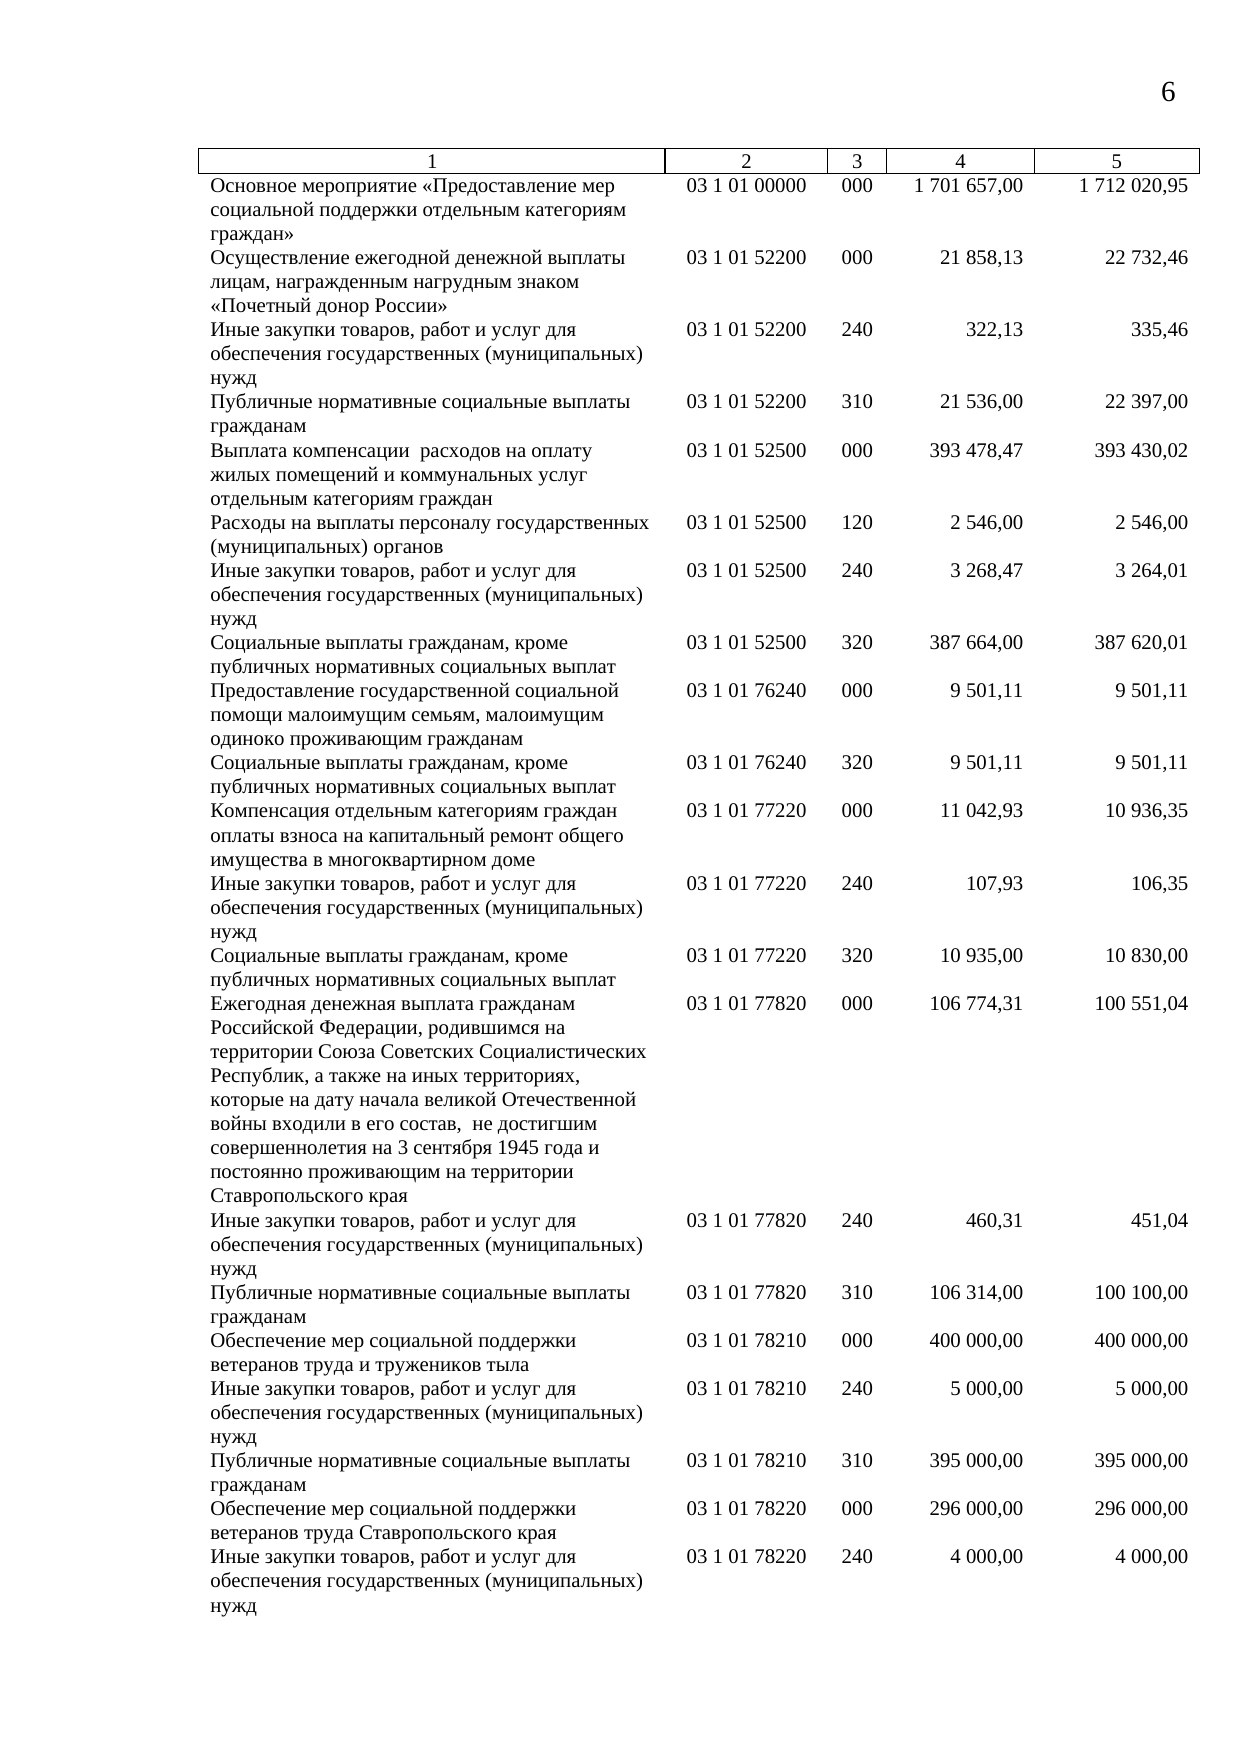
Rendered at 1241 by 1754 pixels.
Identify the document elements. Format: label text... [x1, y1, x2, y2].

table_cell 4 000,00 [887, 1544, 1034, 1617]
table_header 1 [199, 149, 664, 173]
table_cell 000 [828, 991, 887, 1207]
table_cell Иные закупки товаров, работ и услуг для обеспечения государственных (муниципальных) нужд [199, 871, 665, 943]
table_cell 11 042,93 [887, 799, 1034, 871]
table_cell 03 1 01 77820 [665, 1280, 827, 1328]
table_cell 3 264,01 [1034, 558, 1199, 630]
table_cell Иные закупки товаров, работ и услуг для обеспечения государственных (муниципальных) нужд [199, 1208, 665, 1280]
table_cell 03 1 01 78220 [665, 1496, 827, 1544]
table_cell 400 000,00 [1034, 1328, 1199, 1376]
table_header 4 [887, 149, 1034, 173]
table_cell Иные закупки товаров, работ и услуг для обеспечения государственных (муниципальных) нужд [199, 1376, 665, 1448]
table_cell 393 430,02 [1034, 438, 1199, 510]
table_cell Социальные выплаты гражданам, кроме публичных нормативных социальных выплат [199, 630, 665, 678]
table_cell 322,13 [887, 317, 1034, 389]
table_cell 400 000,00 [887, 1328, 1034, 1376]
table_cell Социальные выплаты гражданам, кроме публичных нормативных социальных выплат [199, 750, 665, 798]
table_cell 1 701 657,00 [887, 174, 1034, 245]
table_cell 310 [828, 1448, 887, 1496]
table_cell Иные закупки товаров, работ и услуг для обеспечения государственных (муниципальных) нужд [199, 317, 665, 389]
table_cell 106,35 [1034, 871, 1199, 943]
table_cell 03 1 01 78210 [665, 1328, 827, 1376]
table_cell 21 858,13 [887, 245, 1034, 317]
table_cell 22 732,46 [1034, 245, 1199, 317]
table_cell 000 [828, 678, 887, 750]
table_cell Публичные нормативные социальные выплаты гражданам [199, 389, 665, 437]
table_cell 10 936,35 [1034, 799, 1199, 871]
table_cell 240 [828, 317, 887, 389]
table_cell Компенсация отдельным категориям граждан оплаты взноса на капитальный ремонт общего имущества в многоквартирном доме [199, 799, 665, 871]
table_cell Публичные нормативные социальные выплаты гражданам [199, 1280, 665, 1328]
table_cell Социальные выплаты гражданам, кроме публичных нормативных социальных выплат [199, 943, 665, 991]
table_cell 03 1 01 77220 [665, 943, 827, 991]
table_cell 000 [828, 1496, 887, 1544]
table_cell 5 000,00 [1034, 1376, 1199, 1448]
table_cell 395 000,00 [887, 1448, 1034, 1496]
table_cell 120 [828, 510, 887, 558]
table_cell 03 1 01 77820 [665, 1208, 827, 1280]
table_cell 000 [828, 1328, 887, 1376]
table_cell 9 501,11 [887, 678, 1034, 750]
table_cell Осуществление ежегодной денежной выплаты лицам, награжденным нагрудным знаком «Почетный донор России» [199, 245, 665, 317]
table_cell Обеспечение мер социальной поддержки ветеранов труда Ставропольского края [199, 1496, 665, 1544]
table_cell 296 000,00 [1034, 1496, 1199, 1544]
table_cell Публичные нормативные социальные выплаты гражданам [199, 1448, 665, 1496]
table_cell 451,04 [1034, 1208, 1199, 1280]
table_cell Ежегодная денежная выплата гражданам Российской Федерации, родившимся на территории Союза Советских Социалистических Республик, а также на иных территориях, которые на дату начала великой Отечественной войны входили в его состав, не достигшим совершеннолетия на 3 сентября 1945 года и постоянно проживающим на территории Ставропольского края [199, 991, 665, 1207]
table_cell 9 501,11 [1034, 750, 1199, 798]
table_cell 100 551,04 [1034, 991, 1199, 1207]
table_cell 240 [828, 1208, 887, 1280]
table_cell 310 [828, 389, 887, 437]
table_cell Иные закупки товаров, работ и услуг для обеспечения государственных (муниципальных) нужд [199, 558, 665, 630]
table_cell 000 [828, 799, 887, 871]
table_cell 03 1 01 52200 [665, 317, 827, 389]
table_cell 320 [828, 943, 887, 991]
table_header 5 [1035, 149, 1199, 173]
table_cell 03 1 01 76240 [665, 678, 827, 750]
table_cell 310 [828, 1280, 887, 1328]
table_cell 03 1 01 78210 [665, 1376, 827, 1448]
table_cell 3 268,47 [887, 558, 1034, 630]
table_cell Выплата компенсации расходов на оплату жилых помещений и коммунальных услуг отдельным категориям граждан [199, 438, 665, 510]
table_cell 03 1 01 52200 [665, 245, 827, 317]
table_cell 387 620,01 [1034, 630, 1199, 678]
table_cell 03 1 01 77820 [665, 991, 827, 1207]
table_cell 320 [828, 750, 887, 798]
table_cell 000 [828, 438, 887, 510]
table_cell Основное мероприятие «Предоставление мер социальной поддержки отдельным категориям граждан» [199, 174, 665, 245]
table_cell 1 712 020,95 [1034, 174, 1199, 245]
table_cell 240 [828, 871, 887, 943]
table_cell 22 397,00 [1034, 389, 1199, 437]
table_cell 03 1 01 00000 [665, 174, 827, 245]
table_cell 03 1 01 52500 [665, 510, 827, 558]
table_cell Расходы на выплаты персоналу государственных (муниципальных) органов [199, 510, 665, 558]
table_header 3 [828, 149, 886, 173]
table_cell 107,93 [887, 871, 1034, 943]
table_cell 000 [828, 245, 887, 317]
table_cell 393 478,47 [887, 438, 1034, 510]
table_cell 106 314,00 [887, 1280, 1034, 1328]
table_cell 9 501,11 [1034, 678, 1199, 750]
table_cell 10 935,00 [887, 943, 1034, 991]
table_cell 387 664,00 [887, 630, 1034, 678]
table_cell 03 1 01 77220 [665, 871, 827, 943]
table_cell 9 501,11 [887, 750, 1034, 798]
table_cell 5 000,00 [887, 1376, 1034, 1448]
table_cell 240 [828, 1376, 887, 1448]
table_cell 03 1 01 52200 [665, 389, 827, 437]
table_cell 03 1 01 52500 [665, 630, 827, 678]
table_cell 03 1 01 78220 [665, 1544, 827, 1617]
table_cell Обеспечение мер социальной поддержки ветеранов труда и тружеников тыла [199, 1328, 665, 1376]
table_cell 03 1 01 77220 [665, 799, 827, 871]
table_cell 106 774,31 [887, 991, 1034, 1207]
table_cell 240 [828, 1544, 887, 1617]
table_cell 100 100,00 [1034, 1280, 1199, 1328]
table_cell 2 546,00 [1034, 510, 1199, 558]
table_cell 4 000,00 [1034, 1544, 1199, 1617]
table_cell Предоставление государственной социальной помощи малоимущим семьям, малоимущим одиноко проживающим гражданам [199, 678, 665, 750]
table_cell 2 546,00 [887, 510, 1034, 558]
table_cell 320 [828, 630, 887, 678]
table_cell 460,31 [887, 1208, 1034, 1280]
table_cell 000 [828, 174, 887, 245]
table_cell 10 830,00 [1034, 943, 1199, 991]
table_cell 03 1 01 78210 [665, 1448, 827, 1496]
table_cell 296 000,00 [887, 1496, 1034, 1544]
table_cell 03 1 01 76240 [665, 750, 827, 798]
table_header 2 [666, 149, 827, 173]
table_cell Иные закупки товаров, работ и услуг для обеспечения государственных (муниципальных) нужд [199, 1544, 665, 1617]
table_cell 03 1 01 52500 [665, 438, 827, 510]
table_cell 03 1 01 52500 [665, 558, 827, 630]
table_cell 335,46 [1034, 317, 1199, 389]
table_cell 395 000,00 [1034, 1448, 1199, 1496]
table_cell 240 [828, 558, 887, 630]
table_cell 21 536,00 [887, 389, 1034, 437]
